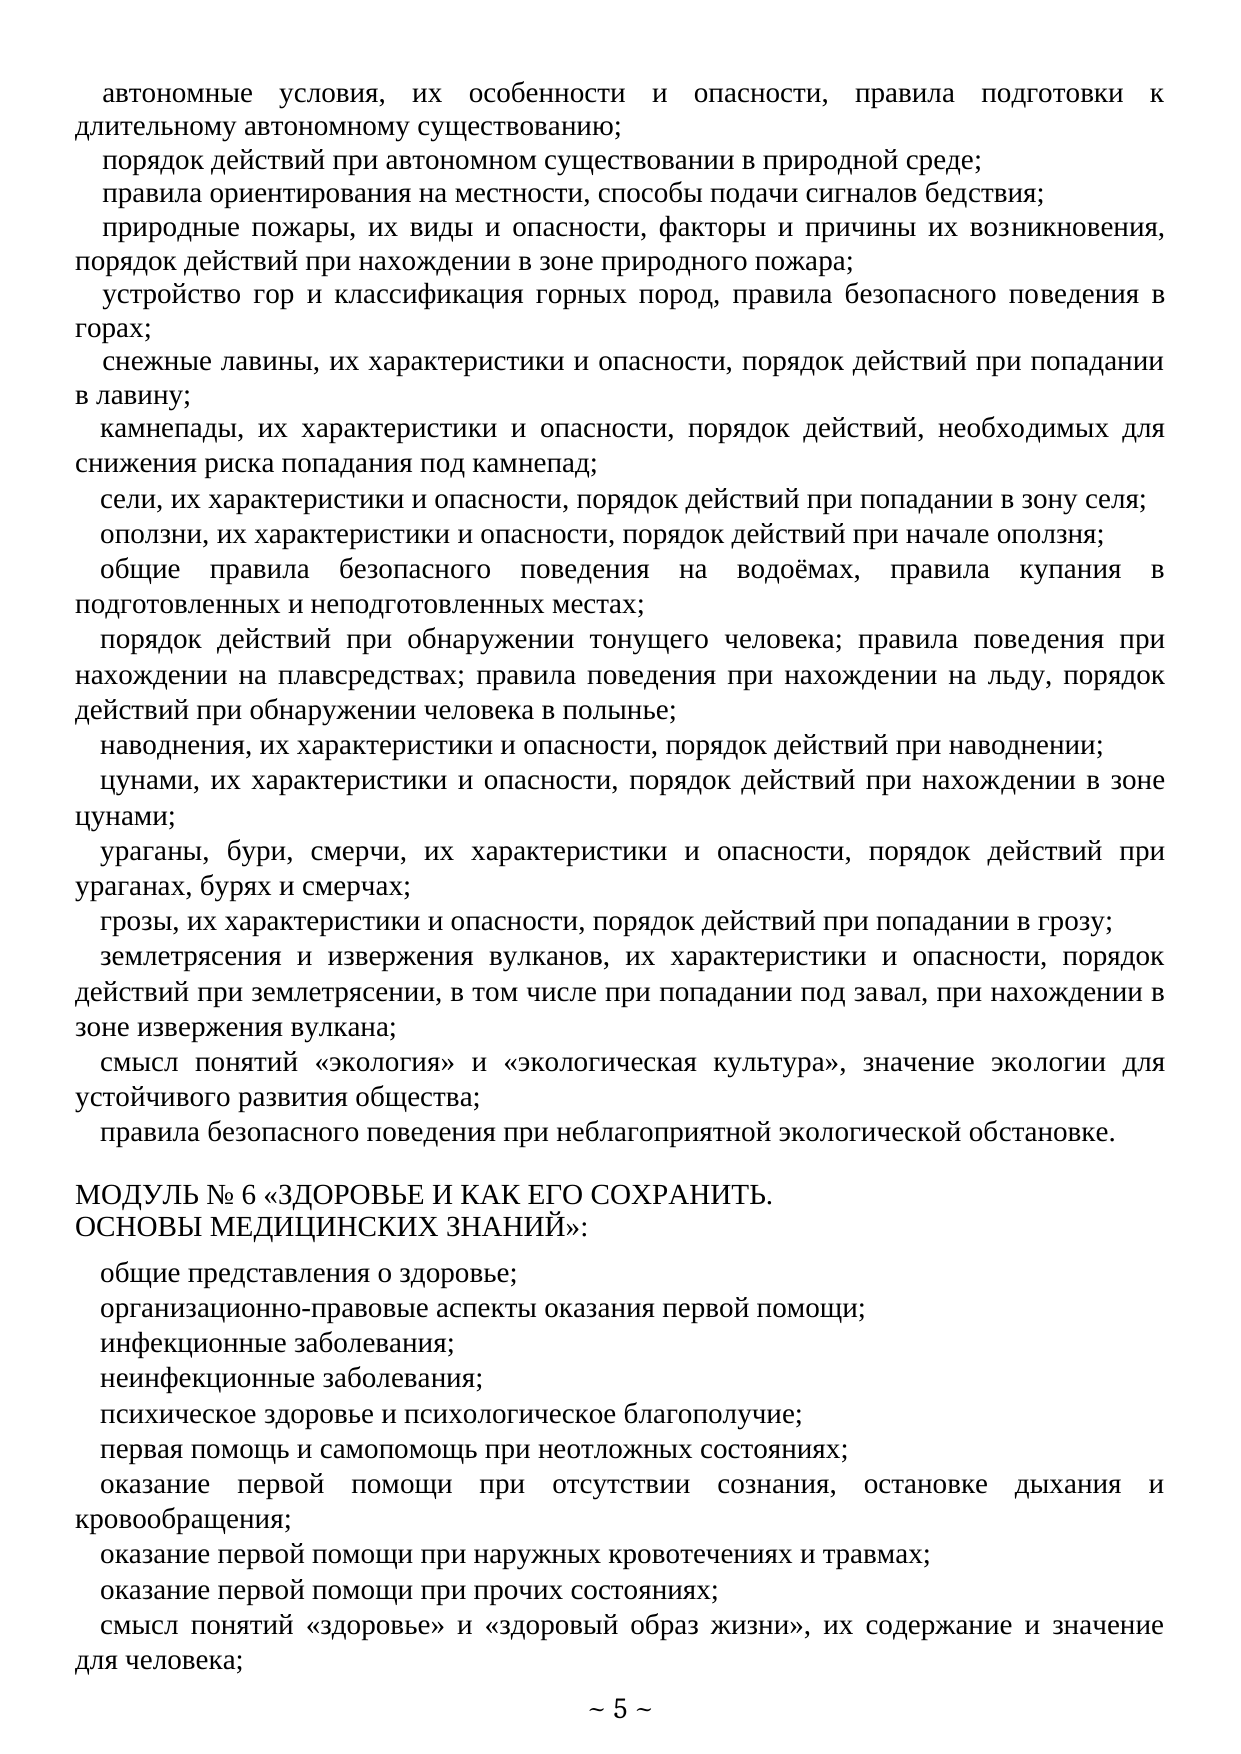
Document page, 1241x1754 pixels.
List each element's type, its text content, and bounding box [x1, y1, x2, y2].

text ураганы, бури, смерчи, их характеристики и опасности, порядок действий при ураганах, бурях и смерчах; [75, 833, 1165, 902]
text МОДУЛЬ № 6 «ЗДОРОВЬЕ И КАК ЕГО СОХРАНИТЬ. [75, 1179, 1165, 1211]
text наводнения, их характеристики и опасности, порядок действий при наводнении; [75, 727, 1165, 761]
text психическое здоровье и психологическое благополучие; [75, 1396, 1165, 1429]
text смысл понятий «здоровье» и «здоровый образ жизни», их содержание и значение для человека; [75, 1607, 1165, 1676]
text смысл понятий «экология» и «экологическая культура», значение экологии для устойчивого развития общества; [75, 1044, 1165, 1113]
text ОСНОВЫ МЕДИЦИНСКИХ ЗНАНИЙ»: [75, 1211, 1165, 1242]
text инфекционные заболевания; [75, 1325, 1165, 1359]
text общие представления о здоровье; [75, 1255, 1165, 1288]
text цунами, их характеристики и опасности, порядок действий при нахождении в зоне цунами; [75, 762, 1165, 831]
text снежные лавины, их характеристики и опасности, порядок действий при попадании в лавину; [75, 343, 1165, 410]
text устройство гор и классификация горных пород, правила безопасного поведения в горах; [75, 276, 1165, 343]
text неинфекционные заболевания; [75, 1361, 1165, 1394]
text правила безопасного поведения при неблагоприятной экологической обстановке. [75, 1114, 1165, 1148]
text порядок действий при обнаружении тонущего человека; правила поведения при нахождении на плавсредствах; правила поведения при нахождении на льду, порядок действий при обнаружении человека в полынье; [75, 622, 1165, 726]
text природные пожары, их виды и опасности, факторы и причины их возникновения, порядок действий при нахождении в зоне природного пожара; [75, 209, 1165, 276]
text оказание первой помощи при отсутствии сознания, остановке дыхания и кровообращения; [75, 1466, 1165, 1535]
text землетрясения и извержения вулканов, их характеристики и опасности, порядок действий при землетрясении, в том числе при попадании под завал, при нахождении в зоне извержения вулкана; [75, 938, 1165, 1042]
text организационно-правовые аспекты оказания первой помощи; [75, 1290, 1165, 1324]
text камнепады, их характеристики и опасности, порядок действий, необходимых для снижения риска попадания под камнепад; [75, 410, 1165, 479]
text оползни, их характеристики и опасности, порядок действий при начале оползня; [75, 516, 1165, 549]
text общие правила безопасного поведения на водоёмах, правила купания в подготовленных и неподготовленных местах; [75, 551, 1165, 620]
text порядок действий при автономном существовании в природной среде; [75, 142, 1165, 176]
text сели, их характеристики и опасности, порядок действий при попадании в зону селя; [75, 481, 1165, 514]
text первая помощь и самопомощь при неотложных состояниях; [75, 1431, 1165, 1464]
text грозы, их характеристики и опасности, порядок действий при попадании в грозу; [75, 903, 1165, 937]
text оказание первой помощи при наружных кровотечениях и травмах; [75, 1537, 1165, 1570]
text оказание первой помощи при прочих состояниях; [75, 1572, 1165, 1605]
text правила ориентирования на местности, способы подачи сигналов бедствия; [75, 176, 1165, 209]
text автономные условия, их особенности и опасности, правила подготовки к длительному автономному существованию; [75, 75, 1165, 142]
